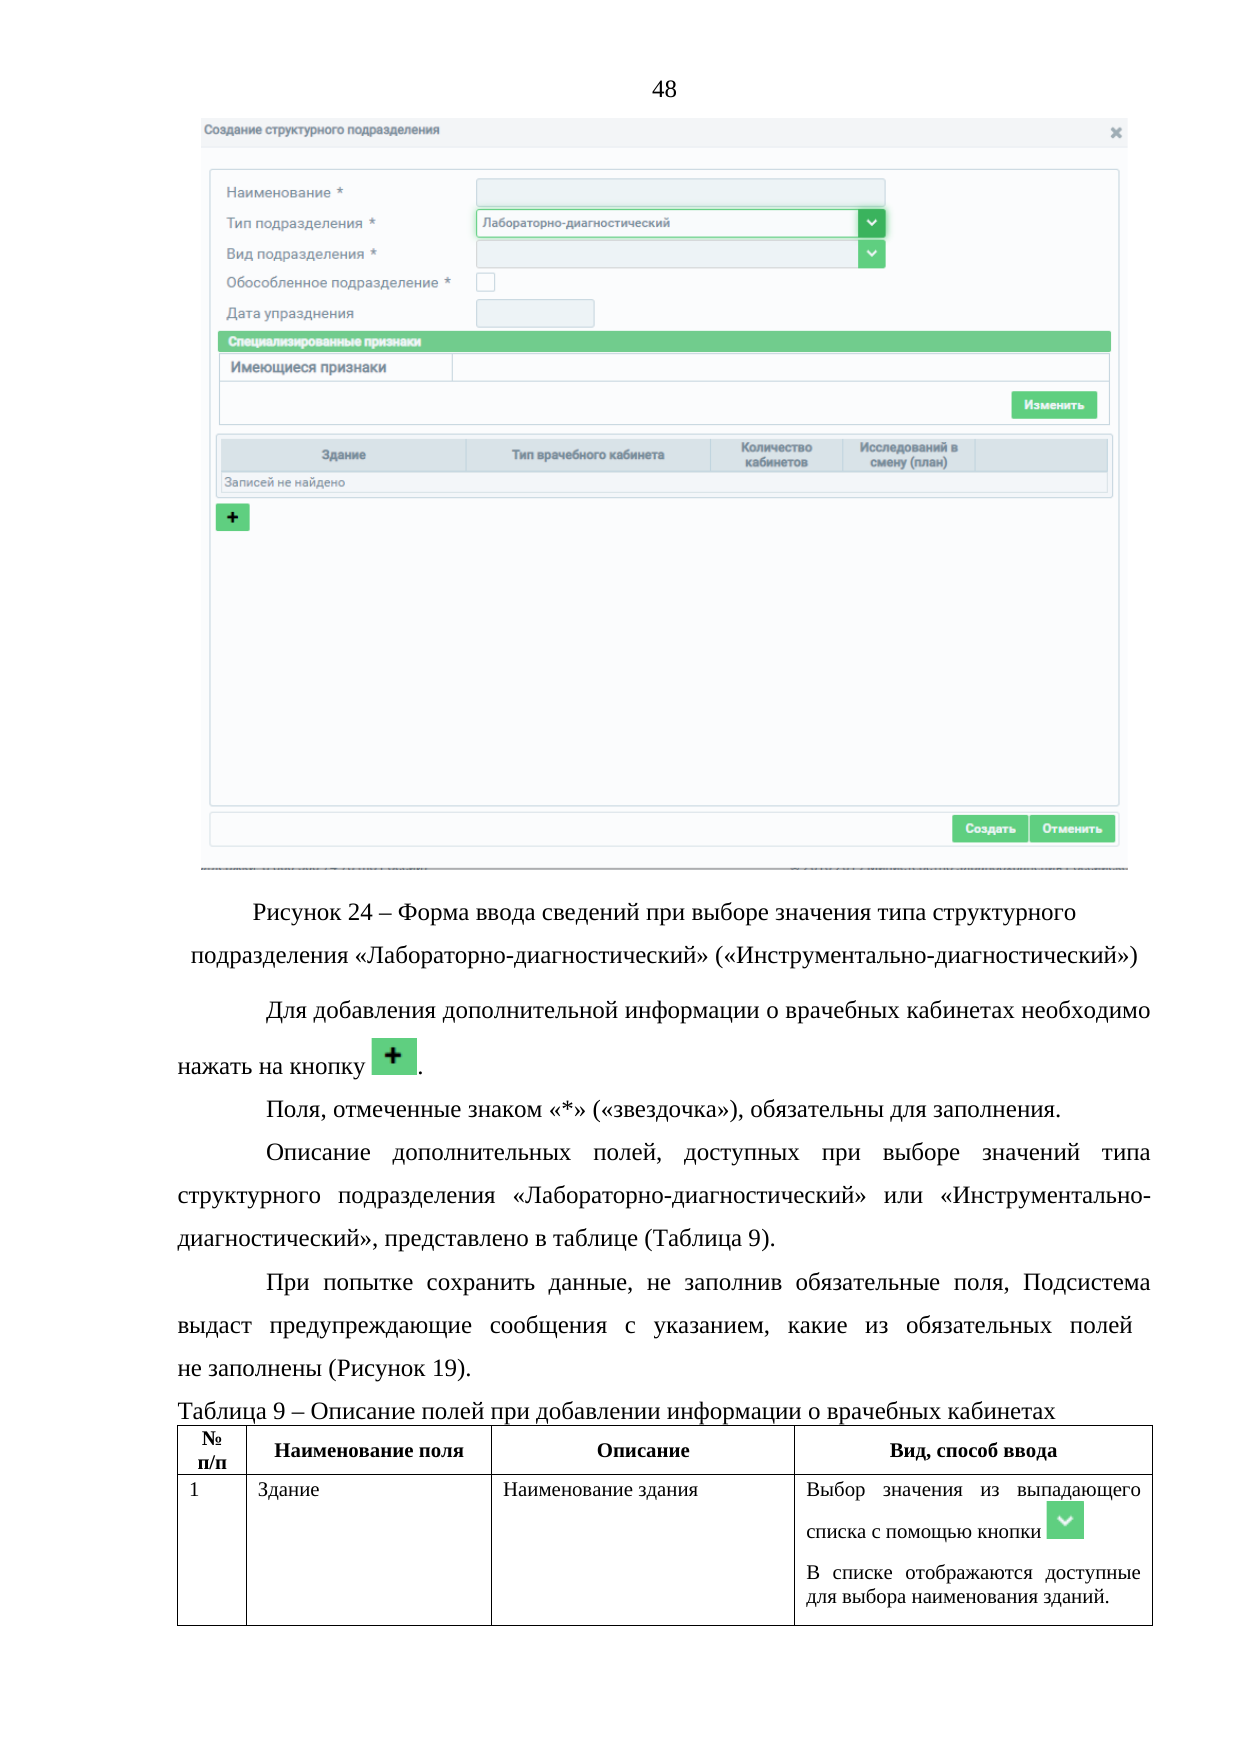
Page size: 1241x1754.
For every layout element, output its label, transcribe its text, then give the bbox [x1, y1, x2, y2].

table_header Описание [492, 1426, 794, 1474]
table_cell Здание [247, 1475, 491, 1625]
text Таблица 9 – Описание полей при добавлении информации о врачебных кабинетах [177, 1396, 1152, 1425]
text Описание дополнительных полей, доступных при выборе значений типа структурного подразделения «Лабораторно-диагностический» или «Инструментально-диагностический», представлено в таблице (Таблица 9). [177, 1137, 1152, 1252]
text Для добавления дополнительной информации о врачебных кабинетах необходимо нажать на кнопку . [177, 995, 1152, 1080]
table_header Наименование поля [247, 1426, 491, 1474]
table_cell 1 [178, 1475, 246, 1625]
picture [1046, 1501, 1084, 1539]
table_header Вид, способ ввода [795, 1426, 1152, 1474]
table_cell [795, 1475, 1152, 1625]
title Рисунок 24 – Форма ввода сведений при выборе значения типа структурного подразделения «Лабораторно-диагностический» («Инструментально-диагностический») [177, 897, 1152, 968]
picture [201, 118, 1128, 870]
text При попытке сохранить данные, не заполнив обязательные поля, Подсистема выдаст предупреждающие сообщения с указанием, какие из обязательных полей не заполнены (Рисунок 19). [177, 1267, 1152, 1382]
text Поля, отмеченные знаком «*» («звездочка»), обязательны для заполнения. [177, 1094, 1152, 1123]
table_header № п/п [178, 1426, 246, 1474]
table_cell Наименование здания [492, 1475, 794, 1625]
picture [371, 1038, 417, 1075]
